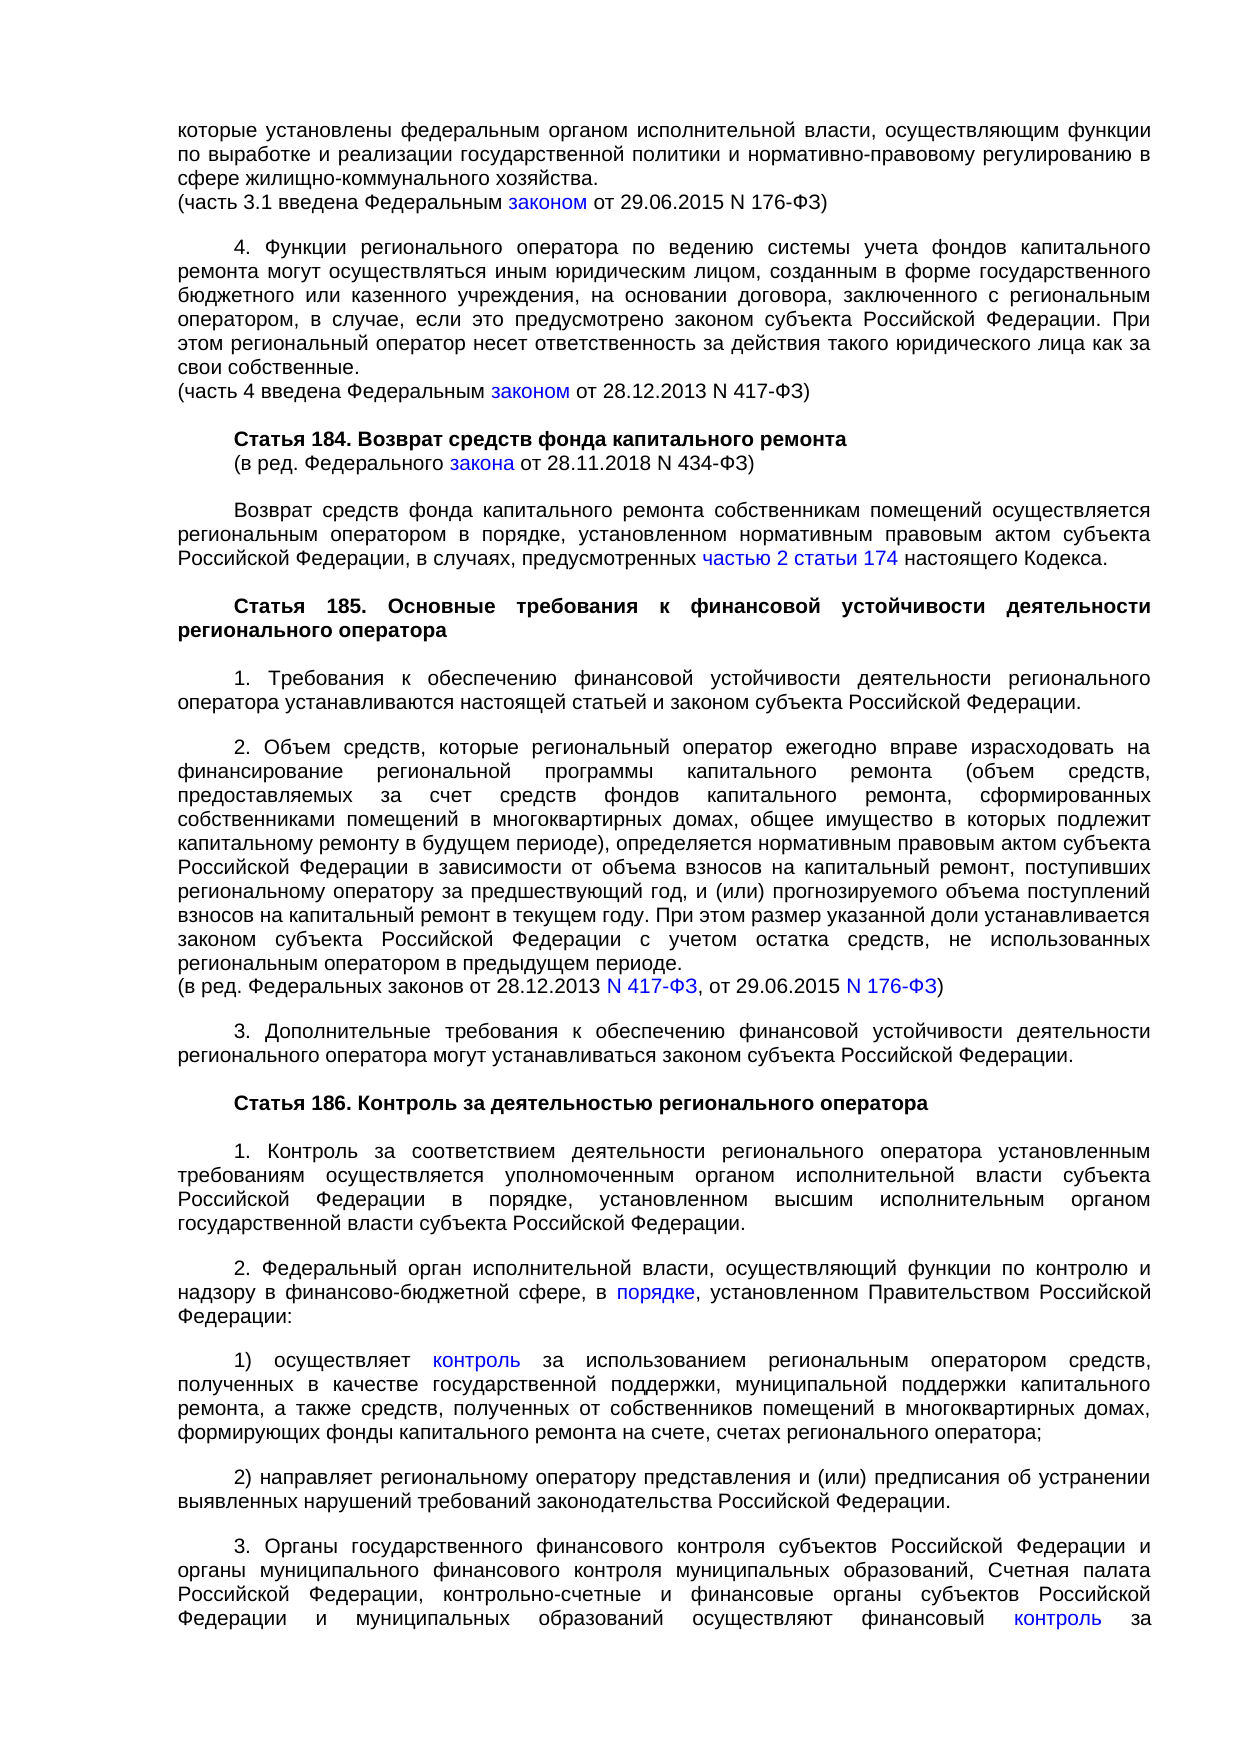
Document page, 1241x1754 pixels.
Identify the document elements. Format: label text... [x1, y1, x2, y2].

text 2. Объем средств, которые региональный оператор ежегодно вправе израсходовать на финансирование региональной программы капитального ремонта (объем средств, предоставляемых за счет средств фондов капитального ремонта, сформированных собственниками помещений в многоквартирных домах, общее имущество в которых подлежит капитальному ремонту в будущем периоде), определяется нормативным правовым актом субъекта Российской Федерации в зависимости от объема взносов на капитальный ремонт, поступивших региональному оператору за предшествующий год, и (или) прогнозируемого объема поступлений взносов на капитальный ремонт в текущем году. При этом размер указанной доли устанавливается законом субъекта Российской Федерации с учетом остатка средств, не использованных региональным оператором в предыдущем периоде. [177, 735, 1152, 974]
text 3. Дополнительные требования к обеспечению финансовой устойчивости деятельности регионального оператора могут устанавливаться законом субъекта Российской Федерации. [177, 1019, 1152, 1067]
text 2) направляет региональному оператору представления и (или) предписания об устранении выявленных нарушений требований законодательства Российской Федерации. [177, 1465, 1152, 1513]
text 4. Функции регионального оператора по ведению системы учета фондов капитального ремонта могут осуществляться иным юридическим лицом, созданным в форме государственного бюджетного или казенного учреждения, на основании договора, заключенного с региональным оператором, в случае, если это предусмотрено законом субъекта Российской Федерации. При этом региональный оператор несет ответственность за действия такого юридического лица как за свои собственные. [177, 235, 1152, 378]
title Статья 184. Возврат средств фонда капитального ремонта [177, 426, 1152, 450]
text (часть 4 введена Федеральным законом от 28.12.2013 N 417-ФЗ) [177, 378, 1152, 402]
text Возврат средств фонда капитального ремонта собственникам помещений осуществляется региональным оператором в порядке, установленном нормативным правовым актом субъекта Российской Федерации, в случаях, предусмотренных частью 2 статьи 174 настоящего Кодекса. [177, 498, 1152, 570]
text (в ред. Федерального закона от 28.11.2018 N 434-ФЗ) [177, 450, 1152, 474]
title Статья 186. Контроль за деятельностью регионального оператора [177, 1091, 1152, 1115]
text 1. Контроль за соответствием деятельности регионального оператора установленным требованиям осуществляется уполномоченным органом исполнительной власти субъекта Российской Федерации в порядке, установленном высшим исполнительным органом государственной власти субъекта Российской Федерации. [177, 1139, 1152, 1235]
text 1) осуществляет контроль за использованием региональным оператором средств, полученных в качестве государственной поддержки, муниципальной поддержки капитального ремонта, а также средств, полученных от собственников помещений в многоквартирных домах, формирующих фонды капитального ремонта на счете, счетах регионального оператора; [177, 1348, 1152, 1444]
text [177, 118, 1152, 190]
text 1. Требования к обеспечению финансовой устойчивости деятельности регионального оператора устанавливаются настоящей статьей и законом субъекта Российской Федерации. [177, 666, 1152, 714]
title Статья 185. Основные требования к финансовой устойчивости деятельности регионального оператора [177, 594, 1152, 642]
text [177, 1534, 1152, 1629]
text (в ред. Федеральных законов от 28.12.2013 N 417-ФЗ, от 29.06.2015 N 176-ФЗ) [177, 974, 1152, 998]
text (часть 3.1 введена Федеральным законом от 29.06.2015 N 176-ФЗ) [177, 190, 1152, 214]
text 2. Федеральный орган исполнительной власти, осуществляющий функции по контролю и надзору в финансово-бюджетной сфере, в порядке, установленном Правительством Российской Федерации: [177, 1256, 1152, 1327]
